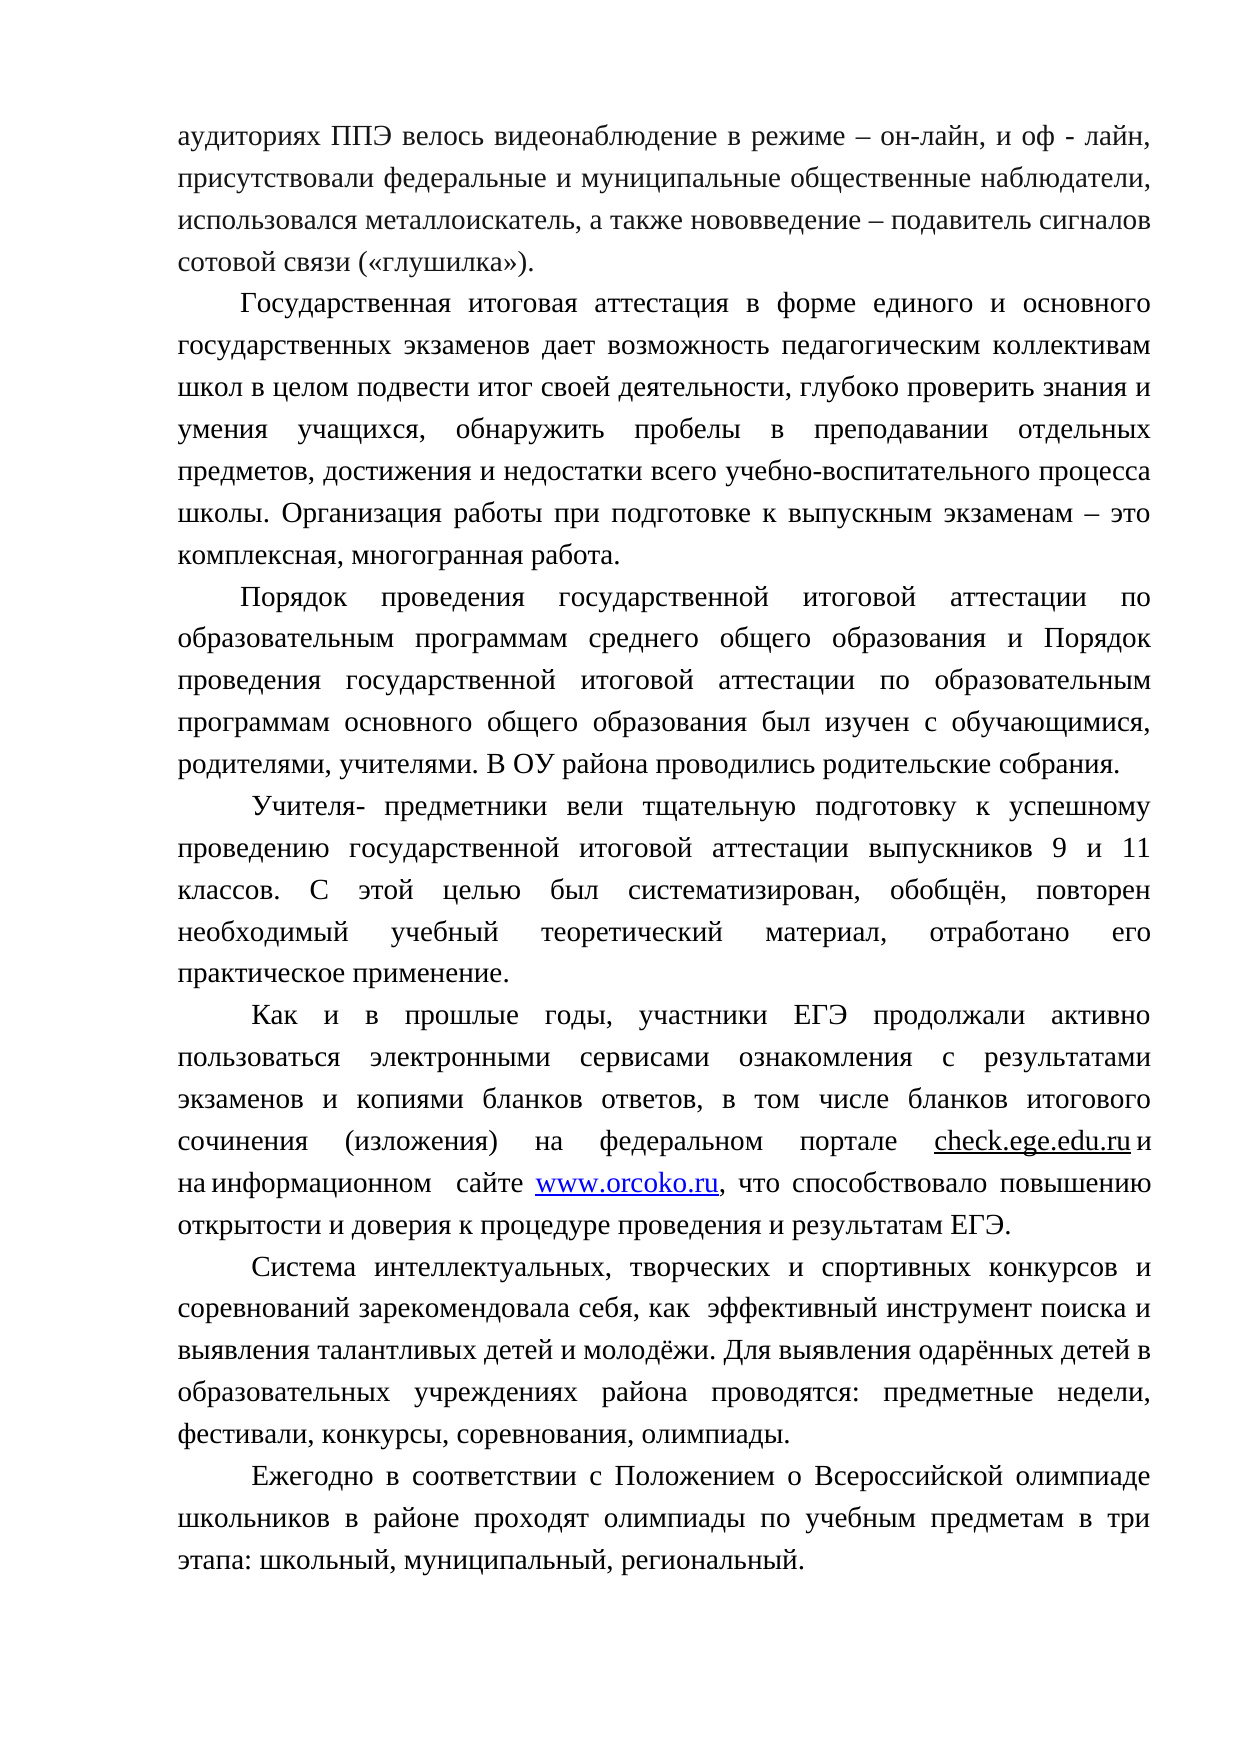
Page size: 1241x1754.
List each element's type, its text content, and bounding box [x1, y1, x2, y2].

text Система интеллектуальных, творческих и спортивных конкурсов и соревнований зарекомендовала себя, как эффективный инструмент поиска и выявления талантливых детей и молодёжи. Для выявления одарённых детей в образовательных учреждениях района проводятся: предметные недели, фестивали, конкурсы, соревнования, олимпиады. [177, 1249, 1152, 1450]
text Как и в прошлые годы, участники ЕГЭ продолжали активно пользоваться электронными сервисами ознакомления с результатами экзаменов и копиями бланков ответов, в том числе бланков итогового сочинения (изложения) на федеральном портале check.ege.edu.ru и на информационном сайте www.orcoko.ru, что способствовало повышению открытости и доверия к процедуре проведения и результатам ЕГЭ. [177, 997, 1152, 1240]
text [158, 118, 1152, 277]
text Учителя- предметники вели тщательную подготовку к успешному проведению государственной итоговой аттестации выпускников 9 и 11 классов. С этой целью был систематизирован, обобщён, повторен необходимый учебный теоретический материал, отработано его практическое применение. [177, 788, 1152, 989]
text Государственная итоговая аттестация в форме единого и основного государственных экзаменов дает возможность педагогическим коллективам школ в целом подвести итог своей деятельности, глубоко проверить знания и умения учащихся, обнаружить пробелы в преподавании отдельных предметов, достижения и недостатки всего учебно-воспитательного процесса школы. Организация работы при подготовке к выпускным экзаменам – это комплексная, многогранная работа. [177, 286, 1152, 570]
text Ежегодно в соответствии с Положением о Всероссийской олимпиаде школьников в районе проходят олимпиады по учебным предметам в три этапа: школьный, муниципальный, региональный. [177, 1458, 1152, 1575]
text Порядок проведения государственной итоговой аттестации по образовательным программам среднего общего образования и Порядок проведения государственной итоговой аттестации по образовательным программам основного общего образования был изучен с обучающимися, родителями, учителями. В ОУ района проводились родительские собрания. [177, 579, 1152, 780]
